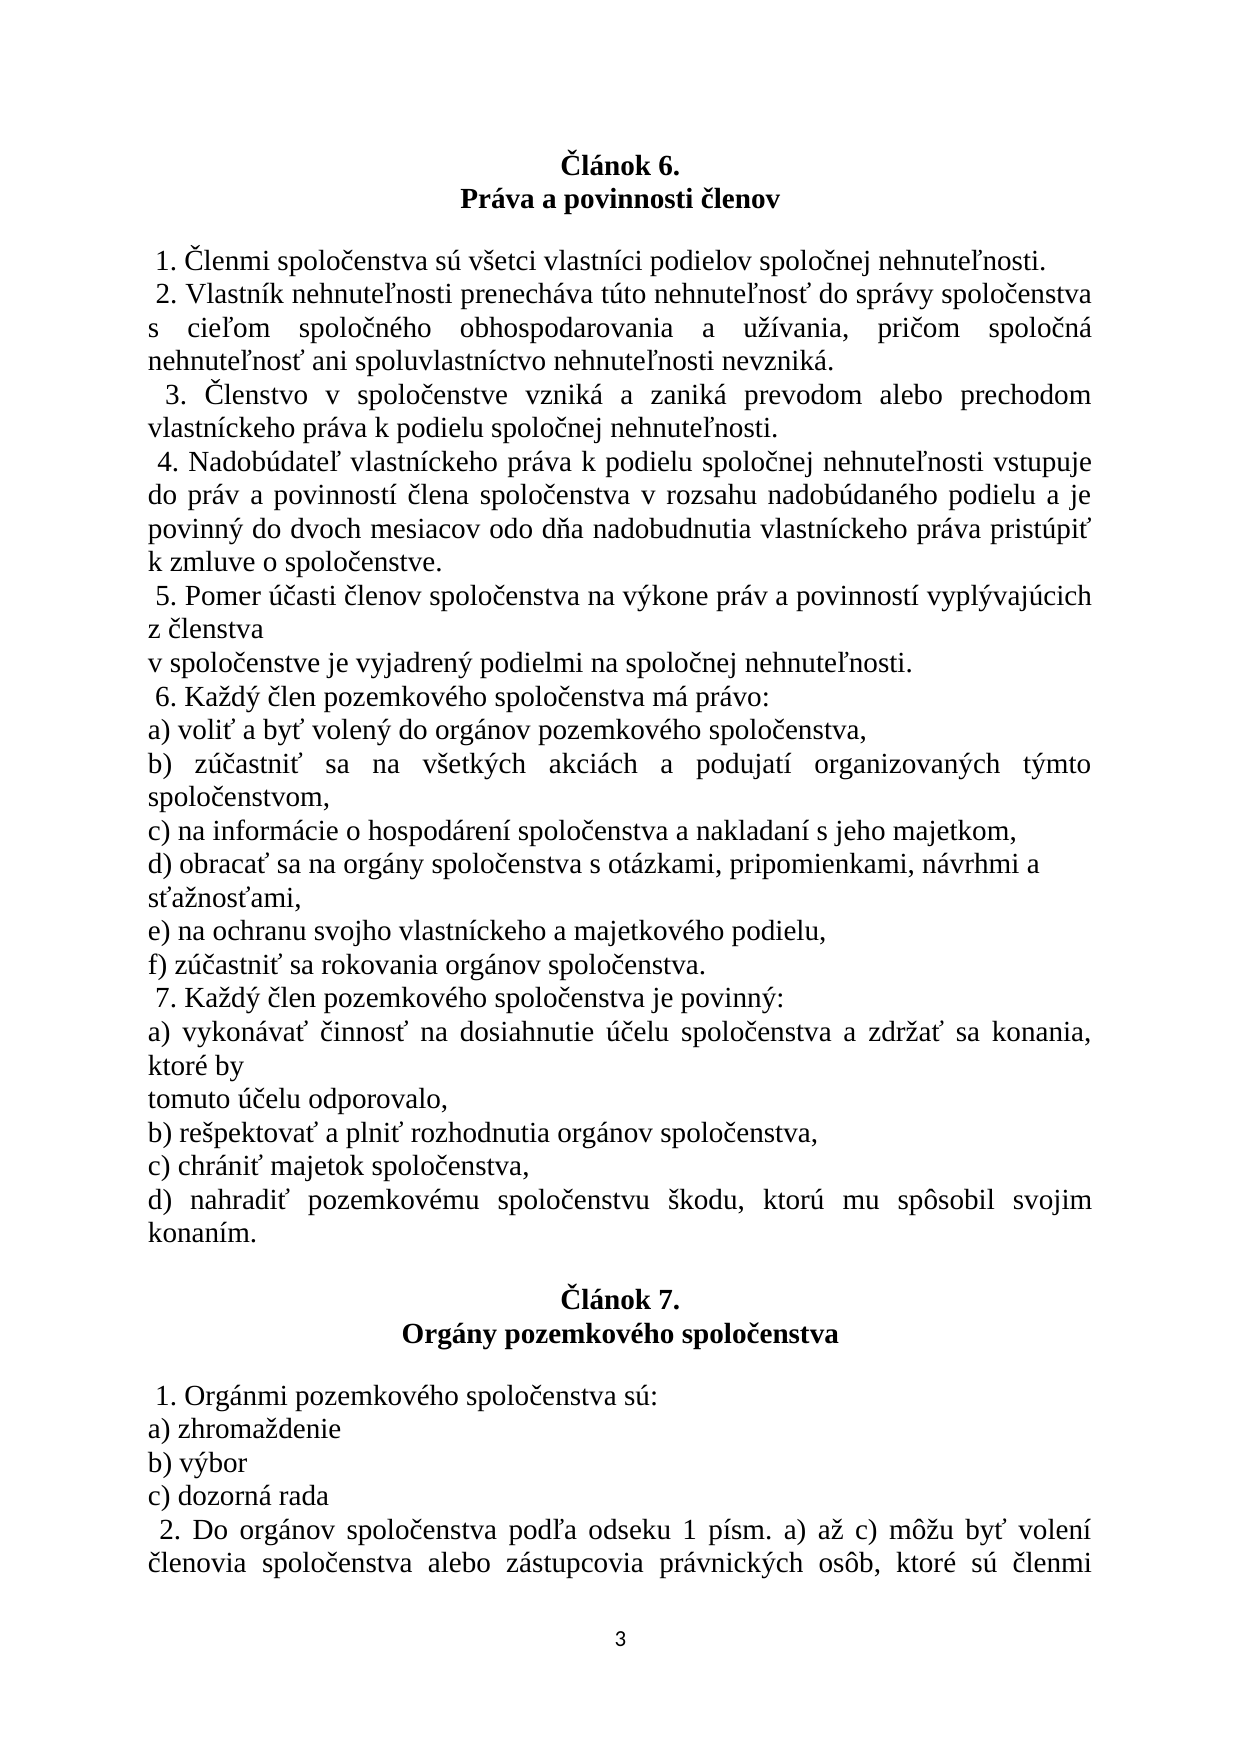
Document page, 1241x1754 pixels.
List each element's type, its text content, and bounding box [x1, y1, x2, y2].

text Článok 7. [148, 1282, 1093, 1316]
text 5. Pomer účasti členov spoločenstva na výkone práv a povinností vyplývajúcich z členstva [148, 578, 1093, 645]
text b) rešpektovať a plniť rozhodnutia orgánov spoločenstva, [148, 1115, 1093, 1148]
text a) vykonávať činnosť na dosiahnutie účelu spoločenstva a zdržať sa konania, ktoré by [148, 1014, 1093, 1081]
text d) obracať sa na orgány spoločenstva s otázkami, pripomienkami, návrhmi a [148, 846, 1093, 880]
text b) výbor [148, 1445, 1093, 1478]
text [148, 1512, 1093, 1579]
text 4. Nadobúdateľ vlastníckeho práva k podielu spoločnej nehnuteľnosti vstupuje do práv a povinností člena spoločenstva v rozsahu nadobúdaného podielu a je povinný do dvoch mesiacov odo dňa nadobudnutia vlastníckeho práva pristúpiť k zmluve o spoločenstve. [148, 444, 1093, 578]
text Článok 6. [148, 148, 1093, 181]
text sťažnosťami, [148, 880, 1093, 913]
text 1. Orgánmi pozemkového spoločenstva sú: [148, 1378, 1093, 1411]
text a) zhromaždenie [148, 1411, 1093, 1445]
text c) chrániť majetok spoločenstva, [148, 1148, 1093, 1182]
text Práva a povinnosti členov [148, 181, 1093, 215]
text tomuto účelu odporovalo, [148, 1081, 1093, 1115]
text v spoločenstve je vyjadrený podielmi na spoločnej nehnuteľnosti. [148, 645, 1093, 679]
text c) na informácie o hospodárení spoločenstva a nakladaní s jeho majetkom, [148, 813, 1093, 846]
text c) dozorná rada [148, 1478, 1093, 1512]
text Orgány pozemkového spoločenstva [148, 1316, 1093, 1349]
text 6. Každý člen pozemkového spoločenstva má právo: [148, 679, 1093, 712]
text d) nahradiť pozemkovému spoločenstvu škodu, ktorú mu spôsobil svojim konaním. [148, 1182, 1093, 1249]
text a) voliť a byť volený do orgánov pozemkového spoločenstva, [148, 712, 1093, 746]
text 1. Členmi spoločenstva sú všetci vlastníci podielov spoločnej nehnuteľnosti. [148, 243, 1093, 276]
text e) na ochranu svojho vlastníckeho a majetkového podielu, [148, 913, 1093, 947]
text 7. Každý člen pozemkového spoločenstva je povinný: [148, 981, 1093, 1014]
text b) zúčastniť sa na všetkých akciách a podujatí organizovaných týmto spoločenstvom, [148, 746, 1093, 813]
text 2. Vlastník nehnuteľnosti prenecháva túto nehnuteľnosť do správy spoločenstva s cieľom spoločného obhospodarovania a užívania, pričom spoločná nehnuteľnosť ani spoluvlastníctvo nehnuteľnosti nevzniká. [148, 276, 1093, 377]
text 3. Členstvo v spoločenstve vzniká a zaniká prevodom alebo prechodom vlastníckeho práva k podielu spoločnej nehnuteľnosti. [148, 377, 1093, 444]
text f) zúčastniť sa rokovania orgánov spoločenstva. [148, 947, 1093, 981]
